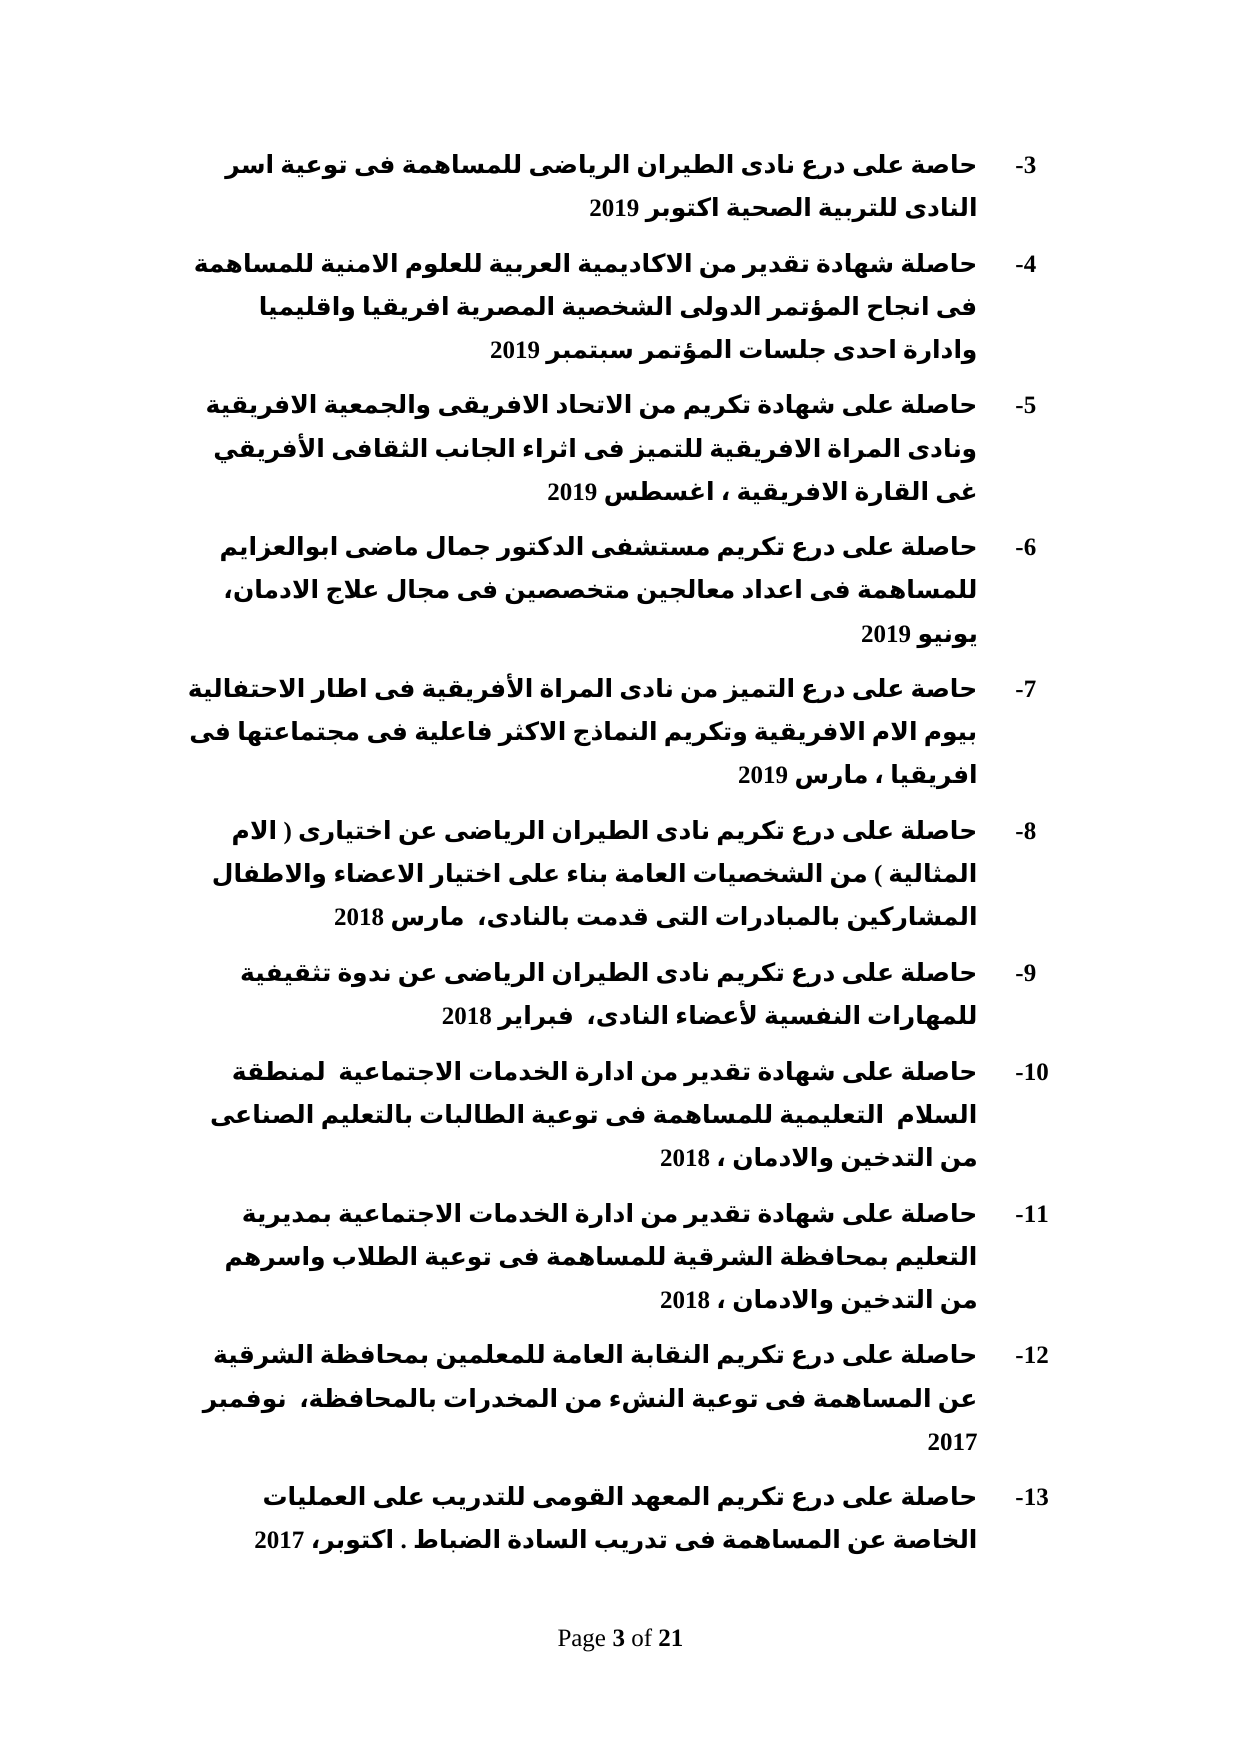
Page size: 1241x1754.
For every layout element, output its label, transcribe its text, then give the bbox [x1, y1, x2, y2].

list حاصلة على درع تكريم مستشفى الدكتور جمال ماضى ابوالعزايم للمساهمة فى اعداد معالجين متخصصين فى مجال علاج الادمان، يونيو 2019 [187, 532, 1015, 647]
list حاصلة على شهادة تقدير من ادارة الخدمات الاجتماعية لمنطقة السلام التعليمية للمساهمة فى توعية الطالبات بالتعليم الصناعى من التدخين والادمان ، 2018 [187, 1057, 1015, 1172]
list حاصلة شهادة تقدير من الاكاديمية العربية للعلوم الامنية للمساهمة فى انجاح المؤتمر الدولى الشخصية المصرية افريقيا واقليميا وادارة احدى جلسات المؤتمر سبتمبر 2019 [187, 249, 1015, 364]
list حاصلة على درع تكريم نادى الطيران الرياضى عن اختيارى ( الام المثالية ) من الشخصيات العامة بناء على اختيار الاعضاء والاطفال المشاركين بالمبادرات التى قدمت بالنادى، مارس 2018 [187, 816, 1015, 931]
list حاصلة على درع تكريم نادى الطيران الرياضى عن ندوة تثقيفية للمهارات النفسية لأعضاء النادى، فبراير 2018 [187, 958, 1015, 1030]
list حاصلة على شهادة تقدير من ادارة الخدمات الاجتماعية بمديرية التعليم بمحافظة الشرقية للمساهمة فى توعية الطلاب واسرهم من التدخين والادمان ، 2018 [187, 1199, 1015, 1314]
list حاصلة على شهادة تكريم من الاتحاد الافريقى والجمعية الافريقية ونادى المراة الافريقية للتميز فى اثراء الجانب الثقافى الأفريقي غى القارة الافريقية ، اغسطس 2019 [187, 391, 1015, 506]
list حاصة على درع نادى الطيران الرياضى للمساهمة فى توعية اسر النادى للتربية الصحية اكتوبر 2019 [187, 150, 1015, 222]
list حاصلة على درع تكريم المعهد القومى للتدريب على العمليات الخاصة عن المساهمة فى تدريب السادة الضباط . اكتوبر، 2017 [187, 1482, 1015, 1554]
list حاصلة على درع تكريم النقابة العامة للمعلمين بمحافظة الشرقية عن المساهمة فى توعية النشء من المخدرات بالمحافظة، نوفمبر2017 [187, 1341, 1015, 1456]
list حاصة على درع التميز من نادى المراة الأفريقية فى اطار الاحتفالية بيوم الام الافريقية وتكريم النماذج الاكثر فاعلية فى مجتماعتها فى افريقيا ، مارس 2019 [187, 674, 1015, 789]
